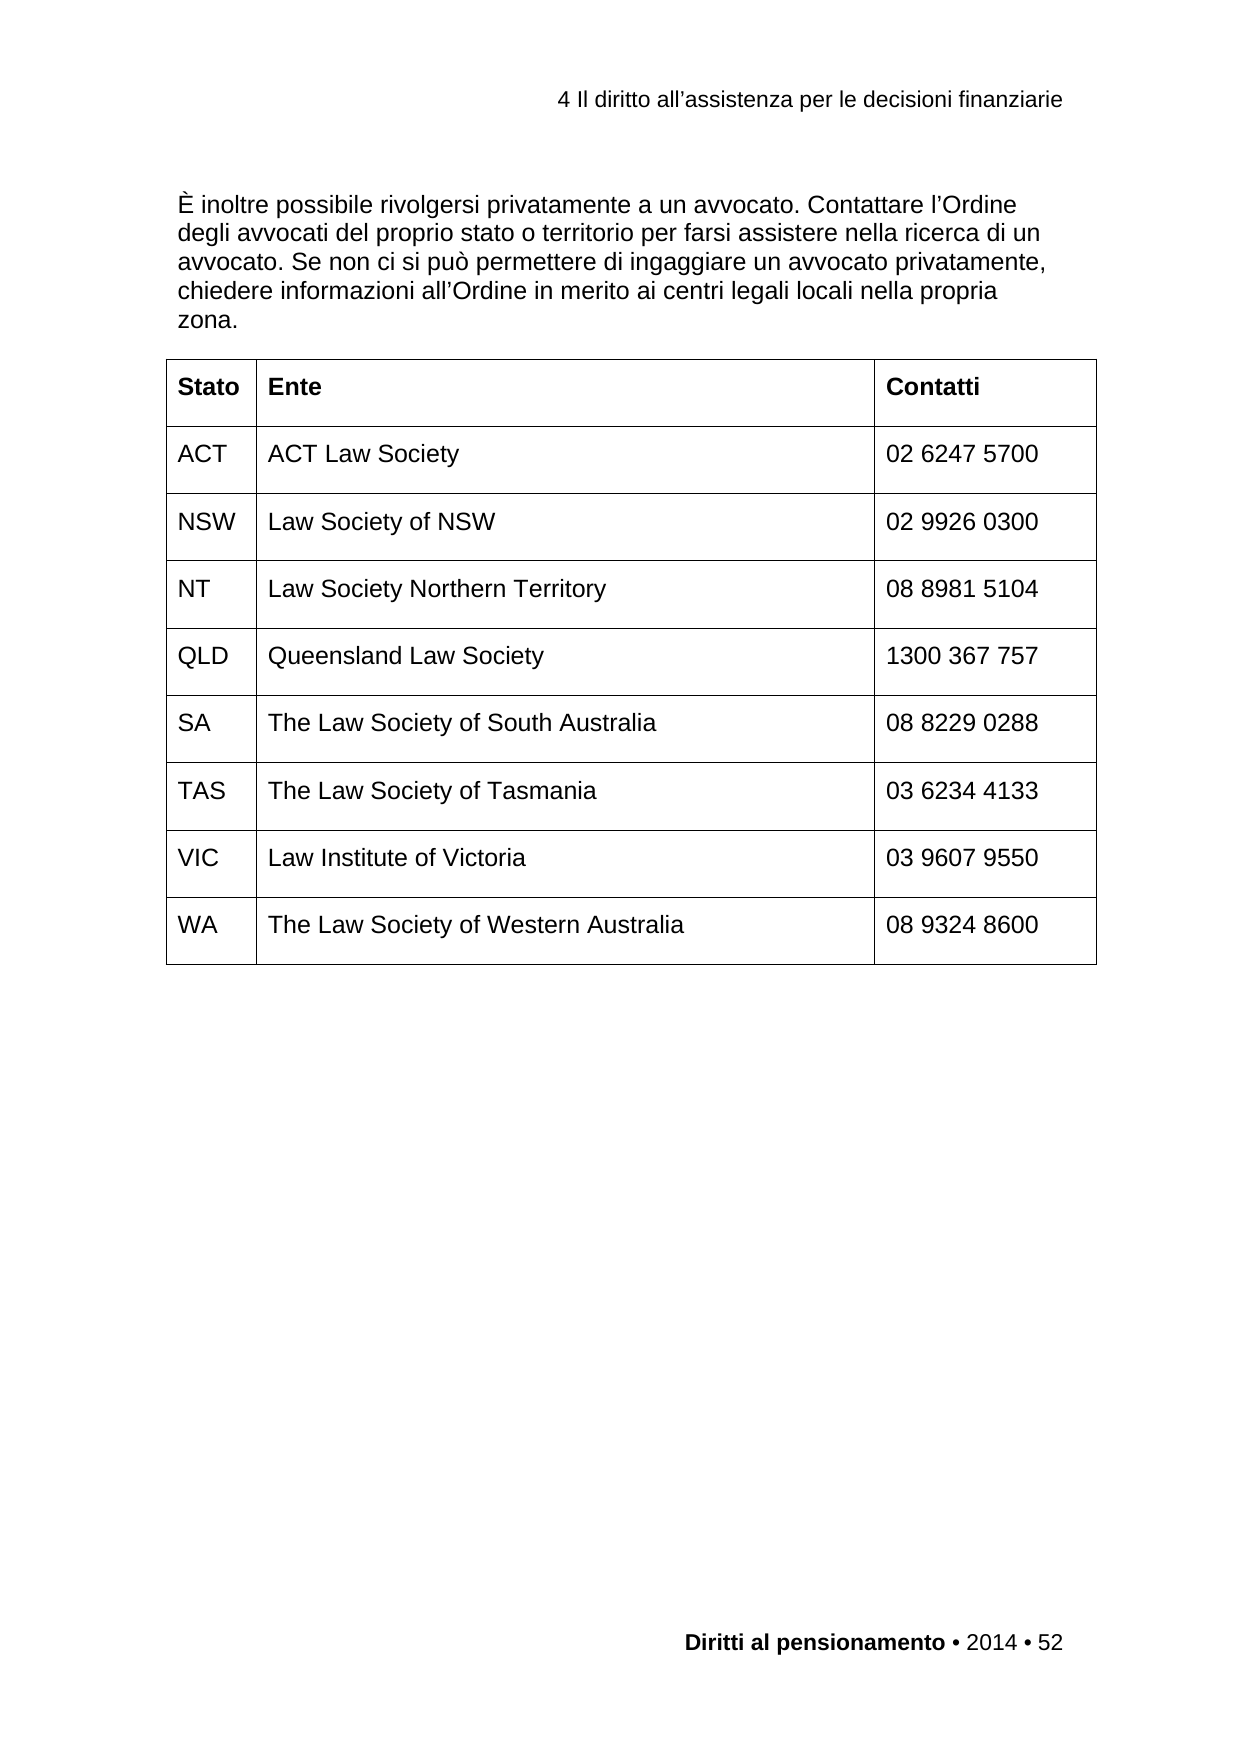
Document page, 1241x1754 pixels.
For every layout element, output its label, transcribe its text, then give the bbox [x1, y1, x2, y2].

table_cell VIC [167, 831, 256, 897]
table_header Ente [257, 360, 874, 426]
table_cell NSW [167, 494, 256, 560]
table_cell 03 6234 4133 [875, 763, 1096, 829]
table_cell Law Society Northern Territory [257, 561, 874, 628]
table_cell 08 9324 8600 [875, 898, 1096, 964]
table_cell TAS [167, 763, 256, 829]
text È inoltre possibile rivolgersi privatamente a un avvocato. Contattare l’Ordine degli avvocati del proprio stato o territorio per farsi assistere nella ricerca di un avvocato. Se non ci si può permettere di ingaggiare un avvocato privatamente, chiedere informazioni all’Ordine in merito ai centri legali locali nella propria zona. [177, 190, 1063, 333]
table_cell 02 9926 0300 [875, 494, 1096, 560]
table_cell The Law Society of Tasmania [257, 763, 874, 829]
table_header Stato [167, 360, 256, 426]
table_cell 02 6247 5700 [875, 427, 1096, 493]
table_cell 08 8981 5104 [875, 561, 1096, 628]
table_cell Queensland Law Society [257, 629, 874, 695]
table_cell QLD [167, 629, 256, 695]
table_cell Law Institute of Victoria [257, 831, 874, 897]
table_cell The Law Society of Western Australia [257, 898, 874, 964]
table_cell ACT Law Society [257, 427, 874, 493]
table_cell SA [167, 696, 256, 762]
table_cell 03 9607 9550 [875, 831, 1096, 897]
table_cell 08 8229 0288 [875, 696, 1096, 762]
table_cell Law Society of NSW [257, 494, 874, 560]
table_cell The Law Society of South Australia [257, 696, 874, 762]
table_cell ACT [167, 427, 256, 493]
table_header Contatti [875, 360, 1096, 426]
table_cell WA [167, 898, 256, 964]
table_cell 1300 367 757 [875, 629, 1096, 695]
table_cell NT [167, 561, 256, 628]
